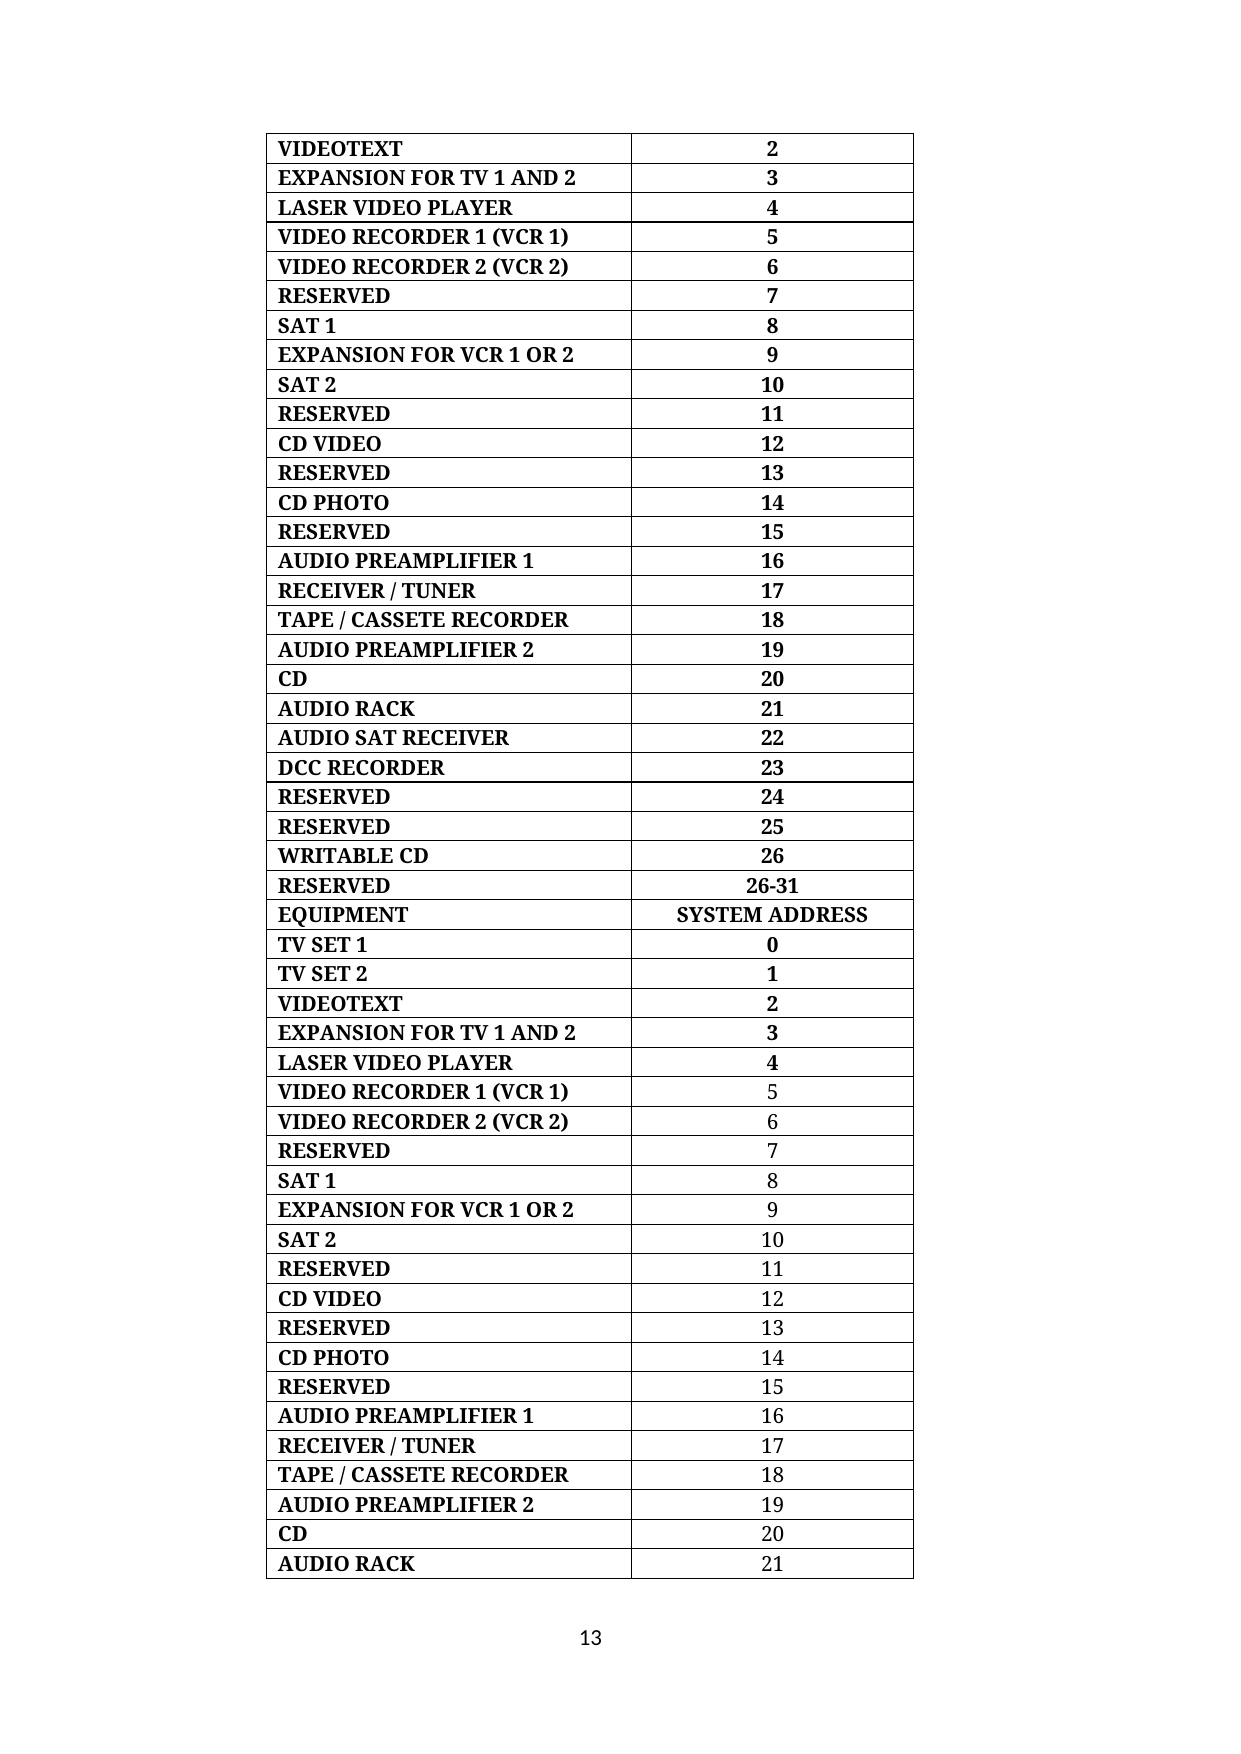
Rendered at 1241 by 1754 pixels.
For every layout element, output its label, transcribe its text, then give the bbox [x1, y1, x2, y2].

table_cell RESERVED [267, 458, 631, 487]
table_cell SAT 2 [267, 1225, 631, 1253]
table_cell RESERVED [267, 281, 631, 310]
table_cell 22 [632, 724, 913, 752]
table_cell 20 [632, 665, 913, 693]
table_cell VIDEO RECORDER 2 (VCR 2) [267, 252, 631, 280]
table_cell 4 [632, 193, 913, 221]
table_cell 17 [632, 576, 913, 604]
table_cell TAPE / CASSETE RECORDER [267, 606, 631, 634]
table_cell RESERVED [267, 399, 631, 428]
table_cell AUDIO PREAMPLIFIER 1 [267, 547, 631, 575]
table_cell SAT 1 [267, 1166, 631, 1194]
table_cell 9 [632, 340, 913, 369]
table_cell CD PHOTO [267, 1343, 631, 1371]
table_cell 15 [632, 517, 913, 546]
table_cell RESERVED [267, 871, 631, 899]
table_cell EXPANSION FOR VCR 1 OR 2 [267, 340, 631, 369]
table_cell AUDIO PREAMPLIFIER 1 [267, 1402, 631, 1430]
table_cell RECEIVER / TUNER [267, 1431, 631, 1459]
table_cell 13 [632, 1313, 913, 1342]
table_cell 5 [632, 1077, 913, 1106]
table_cell 3 [632, 1018, 913, 1047]
table_cell SAT 1 [267, 311, 631, 339]
table_cell CD PHOTO [267, 488, 631, 516]
table_cell 20 [632, 1520, 913, 1548]
table_cell 4 [632, 1048, 913, 1076]
table_cell AUDIO PREAMPLIFIER 2 [267, 635, 631, 663]
table_cell 0 [632, 930, 913, 958]
table_cell 10 [632, 1225, 913, 1253]
table_cell 11 [632, 1254, 913, 1283]
table_cell RESERVED [267, 812, 631, 840]
table_cell 6 [632, 252, 913, 280]
table_cell 5 [632, 223, 913, 251]
table_cell 9 [632, 1195, 913, 1224]
table_cell RESERVED [267, 1254, 631, 1283]
table_cell 2 [632, 134, 913, 162]
table_cell VIDEO RECORDER 1 (VCR 1) [267, 223, 631, 251]
table_cell 1 [632, 959, 913, 988]
table_cell 8 [632, 1166, 913, 1194]
table_cell 26-31 [632, 871, 913, 899]
table_cell LASER VIDEO PLAYER [267, 1048, 631, 1076]
table_cell EXPANSION FOR VCR 1 OR 2 [267, 1195, 631, 1224]
table_cell CD [267, 1520, 631, 1548]
table_cell VIDEOTEXT [267, 989, 631, 1017]
table_cell 16 [632, 1402, 913, 1430]
table_cell 6 [632, 1107, 913, 1135]
table_cell TAPE / CASSETE RECORDER [267, 1461, 631, 1489]
table_cell CD VIDEO [267, 1284, 631, 1312]
table_cell 18 [632, 606, 913, 634]
table_cell CD [267, 665, 631, 693]
table_cell TV SET 2 [267, 959, 631, 988]
table_cell WRITABLE CD [267, 841, 631, 870]
table_cell RESERVED [267, 1136, 631, 1165]
table_cell DCC RECORDER [267, 753, 631, 781]
table_cell 15 [632, 1372, 913, 1401]
table_cell AUDIO PREAMPLIFIER 2 [267, 1490, 631, 1518]
table_cell 12 [632, 1284, 913, 1312]
table_cell 12 [632, 429, 913, 457]
table_cell SAT 2 [267, 370, 631, 398]
table_cell AUDIO SAT RECEIVER [267, 724, 631, 752]
table_cell VIDEOTEXT [267, 134, 631, 162]
table_cell 25 [632, 812, 913, 840]
table_cell LASER VIDEO PLAYER [267, 193, 631, 221]
table_cell RESERVED [267, 783, 631, 811]
table_cell 18 [632, 1461, 913, 1489]
table_cell 17 [632, 1431, 913, 1459]
table_cell 24 [632, 783, 913, 811]
table_cell 7 [632, 281, 913, 310]
table_cell VIDEO RECORDER 1 (VCR 1) [267, 1077, 631, 1106]
table_cell 19 [632, 635, 913, 663]
table_cell RESERVED [267, 517, 631, 546]
table_cell EXPANSION FOR TV 1 AND 2 [267, 164, 631, 192]
table_cell TV SET 1 [267, 930, 631, 958]
table_cell EQUIPMENT [267, 900, 631, 929]
table_cell 8 [632, 311, 913, 339]
table_cell 26 [632, 841, 913, 870]
table_cell 13 [632, 458, 913, 487]
table_cell 19 [632, 1490, 913, 1518]
table_cell RESERVED [267, 1313, 631, 1342]
table_cell 11 [632, 399, 913, 428]
table_cell 10 [632, 370, 913, 398]
table_cell 7 [632, 1136, 913, 1165]
table_cell EXPANSION FOR TV 1 AND 2 [267, 1018, 631, 1047]
table_cell 3 [632, 164, 913, 192]
table_cell 23 [632, 753, 913, 781]
table_cell 16 [632, 547, 913, 575]
table_cell 14 [632, 488, 913, 516]
table_cell 14 [632, 1343, 913, 1371]
table_cell 21 [632, 1549, 913, 1577]
table_cell AUDIO RACK [267, 694, 631, 722]
table_cell CD VIDEO [267, 429, 631, 457]
table_cell 2 [632, 989, 913, 1017]
table_cell 21 [632, 694, 913, 722]
table_cell RECEIVER / TUNER [267, 576, 631, 604]
table_cell RESERVED [267, 1372, 631, 1401]
table_cell AUDIO RACK [267, 1549, 631, 1577]
table_cell VIDEO RECORDER 2 (VCR 2) [267, 1107, 631, 1135]
table_cell SYSTEM ADDRESS [632, 900, 913, 929]
